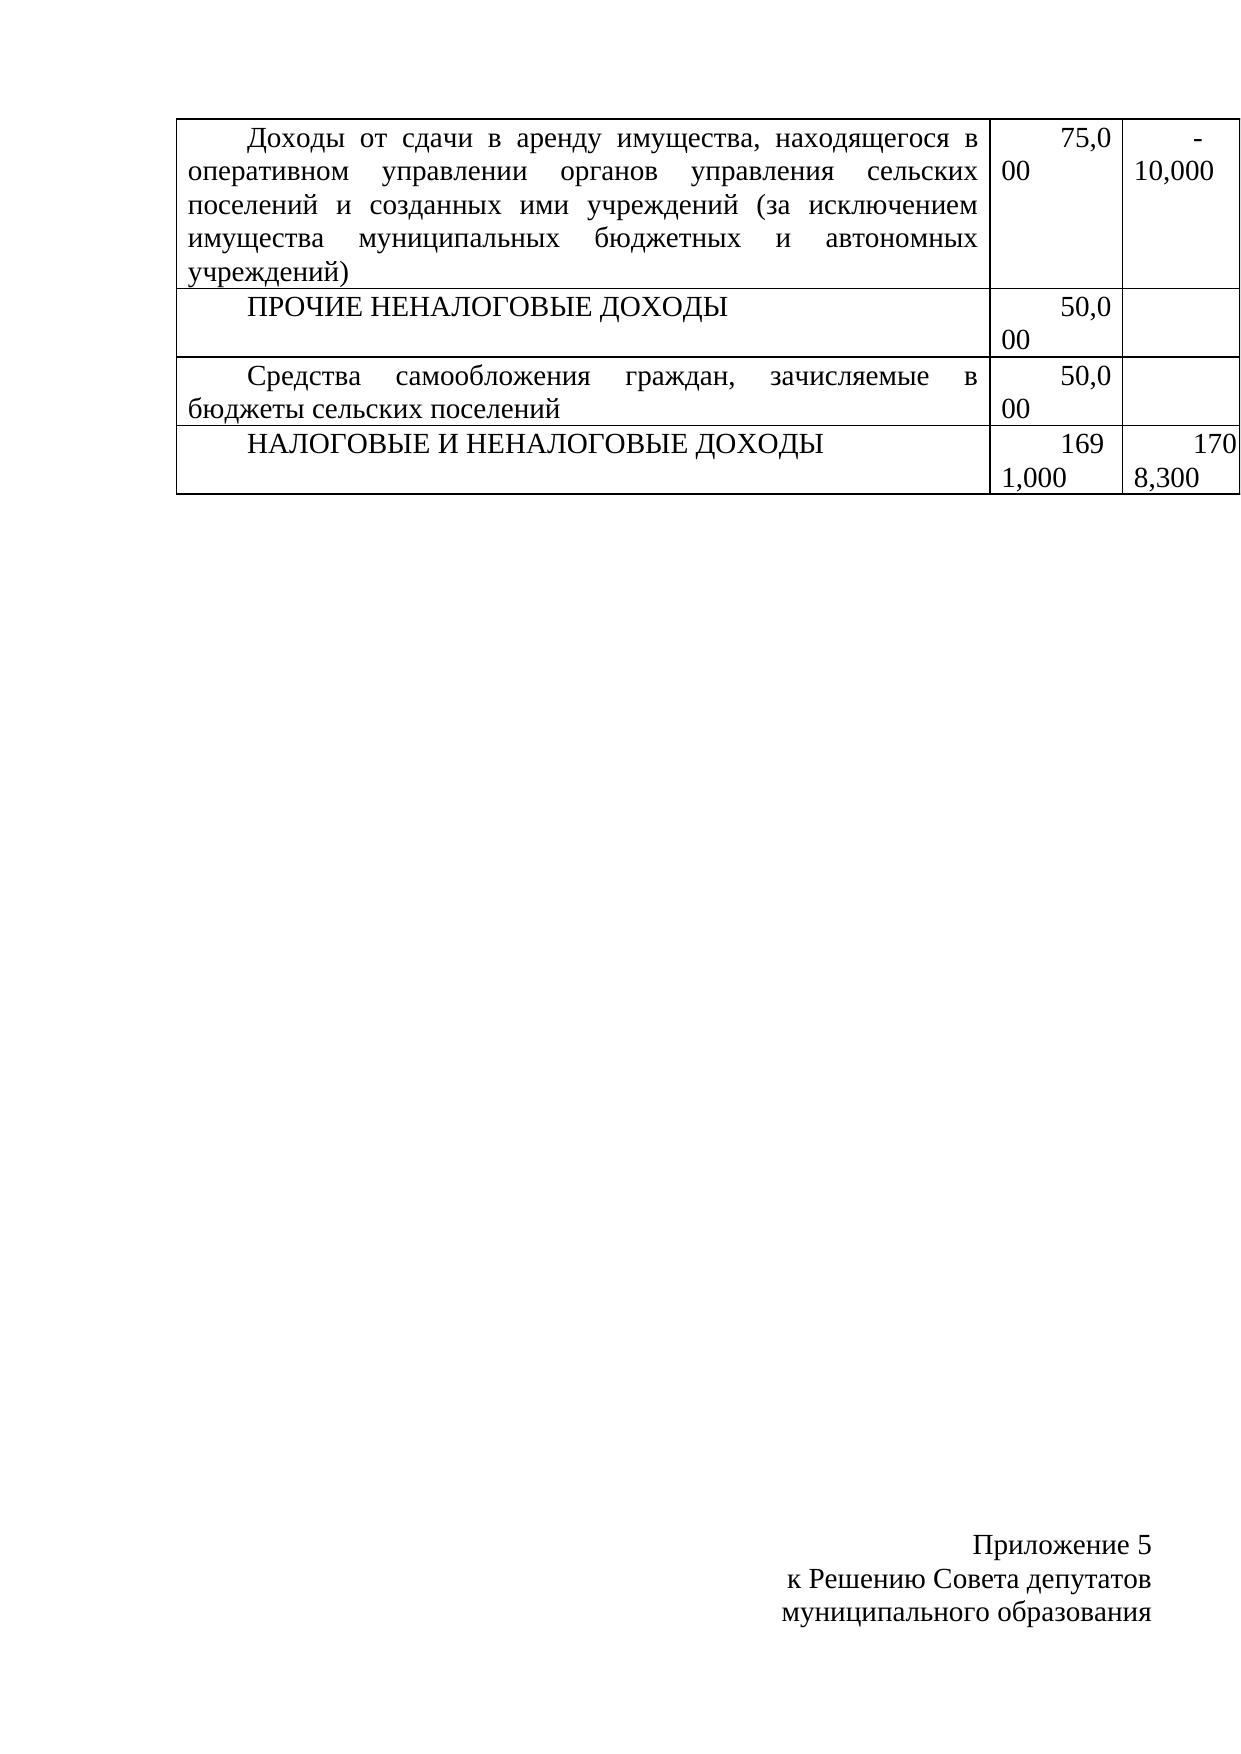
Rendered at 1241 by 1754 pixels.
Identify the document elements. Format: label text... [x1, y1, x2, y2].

table_cell -10,000 [1123, 120, 1239, 287]
table_cell Доходы от сдачи в аренду имущества, находящегося в оперативном управлении органов управления сельских поселений и созданных ими учреждений (за исключением имущества муниципальных бюджетных и автономных учреждений) [177, 120, 989, 287]
table_cell 1708,300 [1123, 426, 1239, 493]
text Приложение 5 [177, 1527, 1152, 1561]
table_cell НАЛОГОВЫЕ И НЕНАЛОГОВЫЕ ДОХОДЫ [177, 426, 989, 493]
table_cell 50,000 [991, 289, 1122, 356]
table_cell [1123, 358, 1239, 425]
table_cell 50,000 [991, 358, 1122, 425]
table_cell 75,000 [991, 120, 1122, 287]
table_cell ПРОЧИЕ НЕНАЛОГОВЫЕ ДОХОДЫ [177, 289, 989, 356]
table_cell [1123, 289, 1239, 356]
table_cell 1691,000 [991, 426, 1122, 493]
table_cell Средства самообложения граждан, зачисляемые в бюджеты сельских поселений [177, 358, 989, 425]
text муниципального образования [177, 1594, 1152, 1628]
text к Решению Совета депутатов [177, 1561, 1152, 1594]
